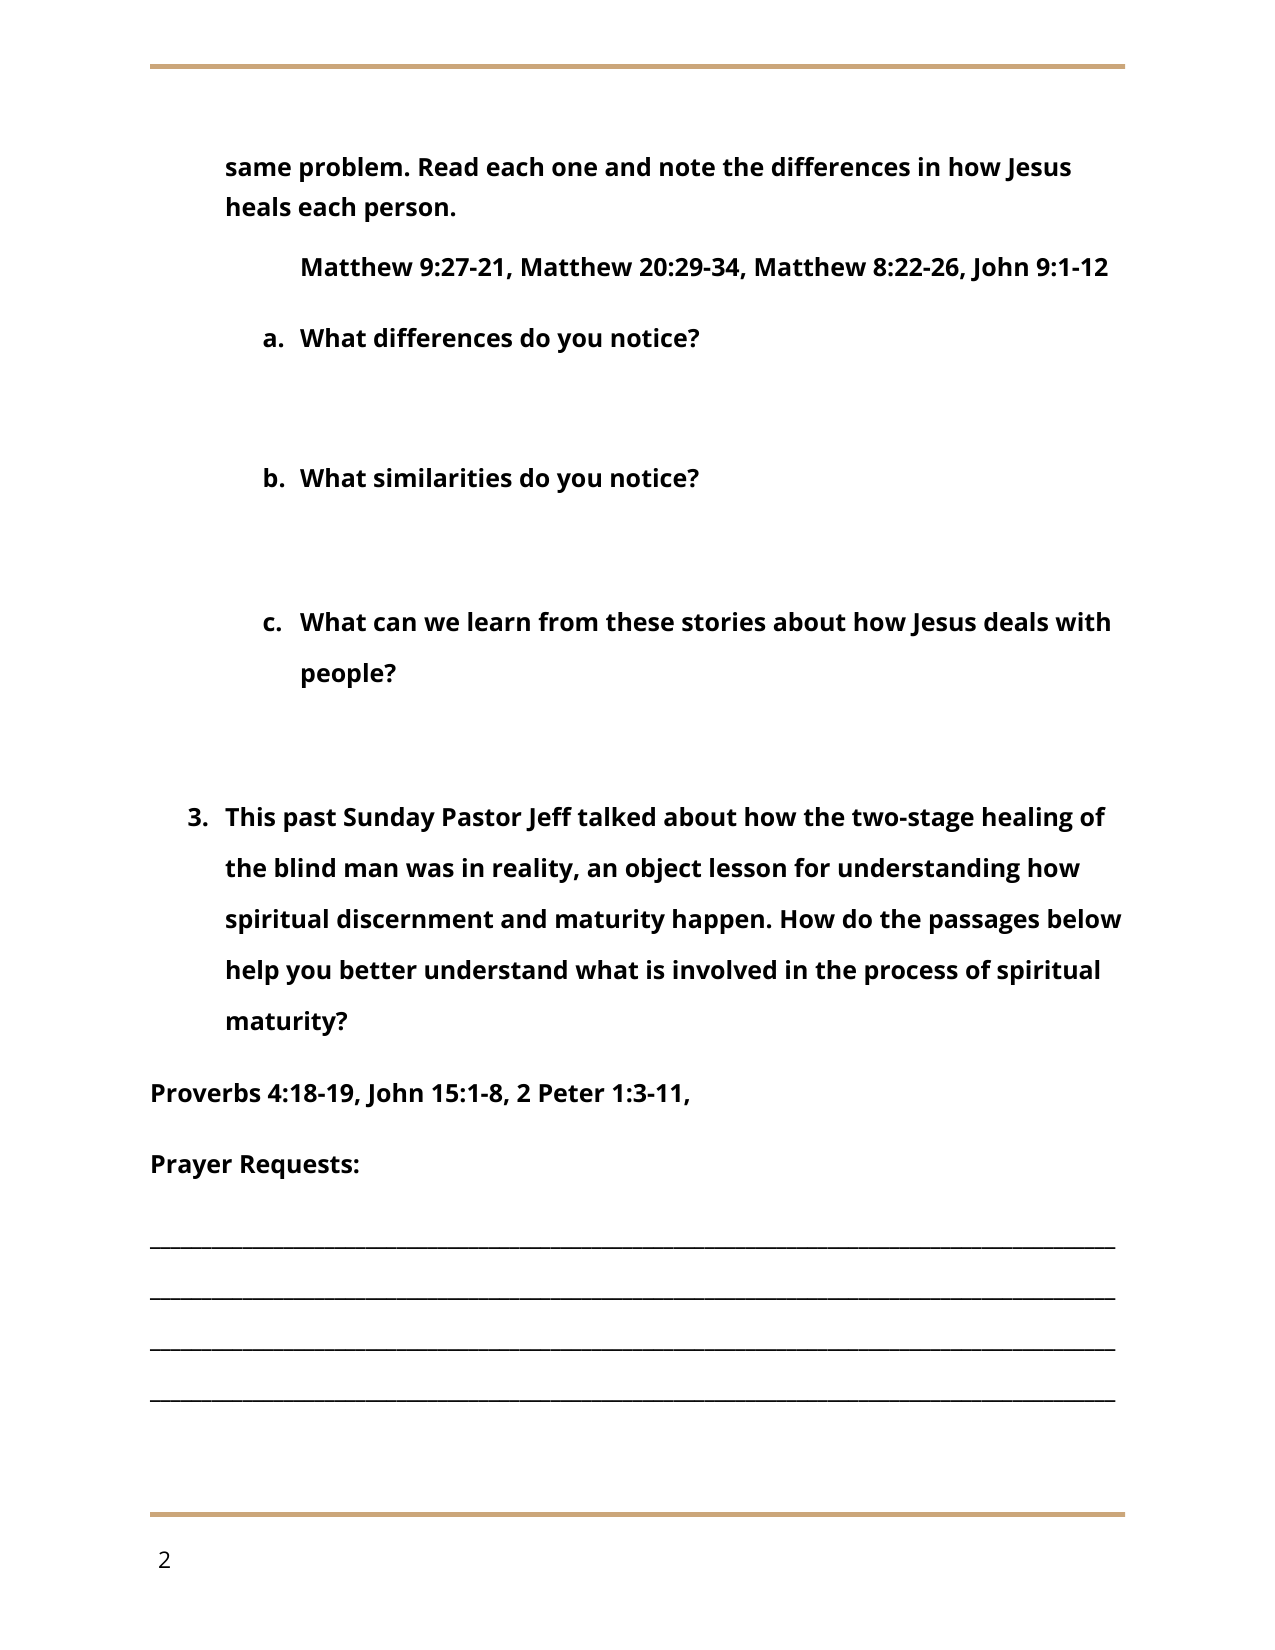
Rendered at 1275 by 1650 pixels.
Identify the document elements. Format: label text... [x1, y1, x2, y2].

picture [150, 1512, 1125, 1517]
list This past Sunday Pastor Jeff talked about how the two-stage healing of the blind man was in reality, an object lesson for understanding how spiritual discernment and maturity happen. How do the passages below help you better understand what is involved in the process of spiritual maturity? [187, 799, 1125, 1037]
text Matthew 9:27-21, Matthew 20:29-34, Matthew 8:22-26, John 9:1-12 [300, 249, 1125, 283]
text Proverbs 4:18-19, John 15:1-8, 2 Peter 1:3-11, [150, 1075, 1125, 1109]
list What similarities do you notice? [262, 461, 1125, 495]
picture [150, 64, 1125, 69]
subtitle Prayer Requests: [150, 1147, 1125, 1181]
list What can we learn from these stories about how Jesus deals with people? [262, 604, 1125, 689]
list What differences do you notice? [262, 321, 1125, 355]
